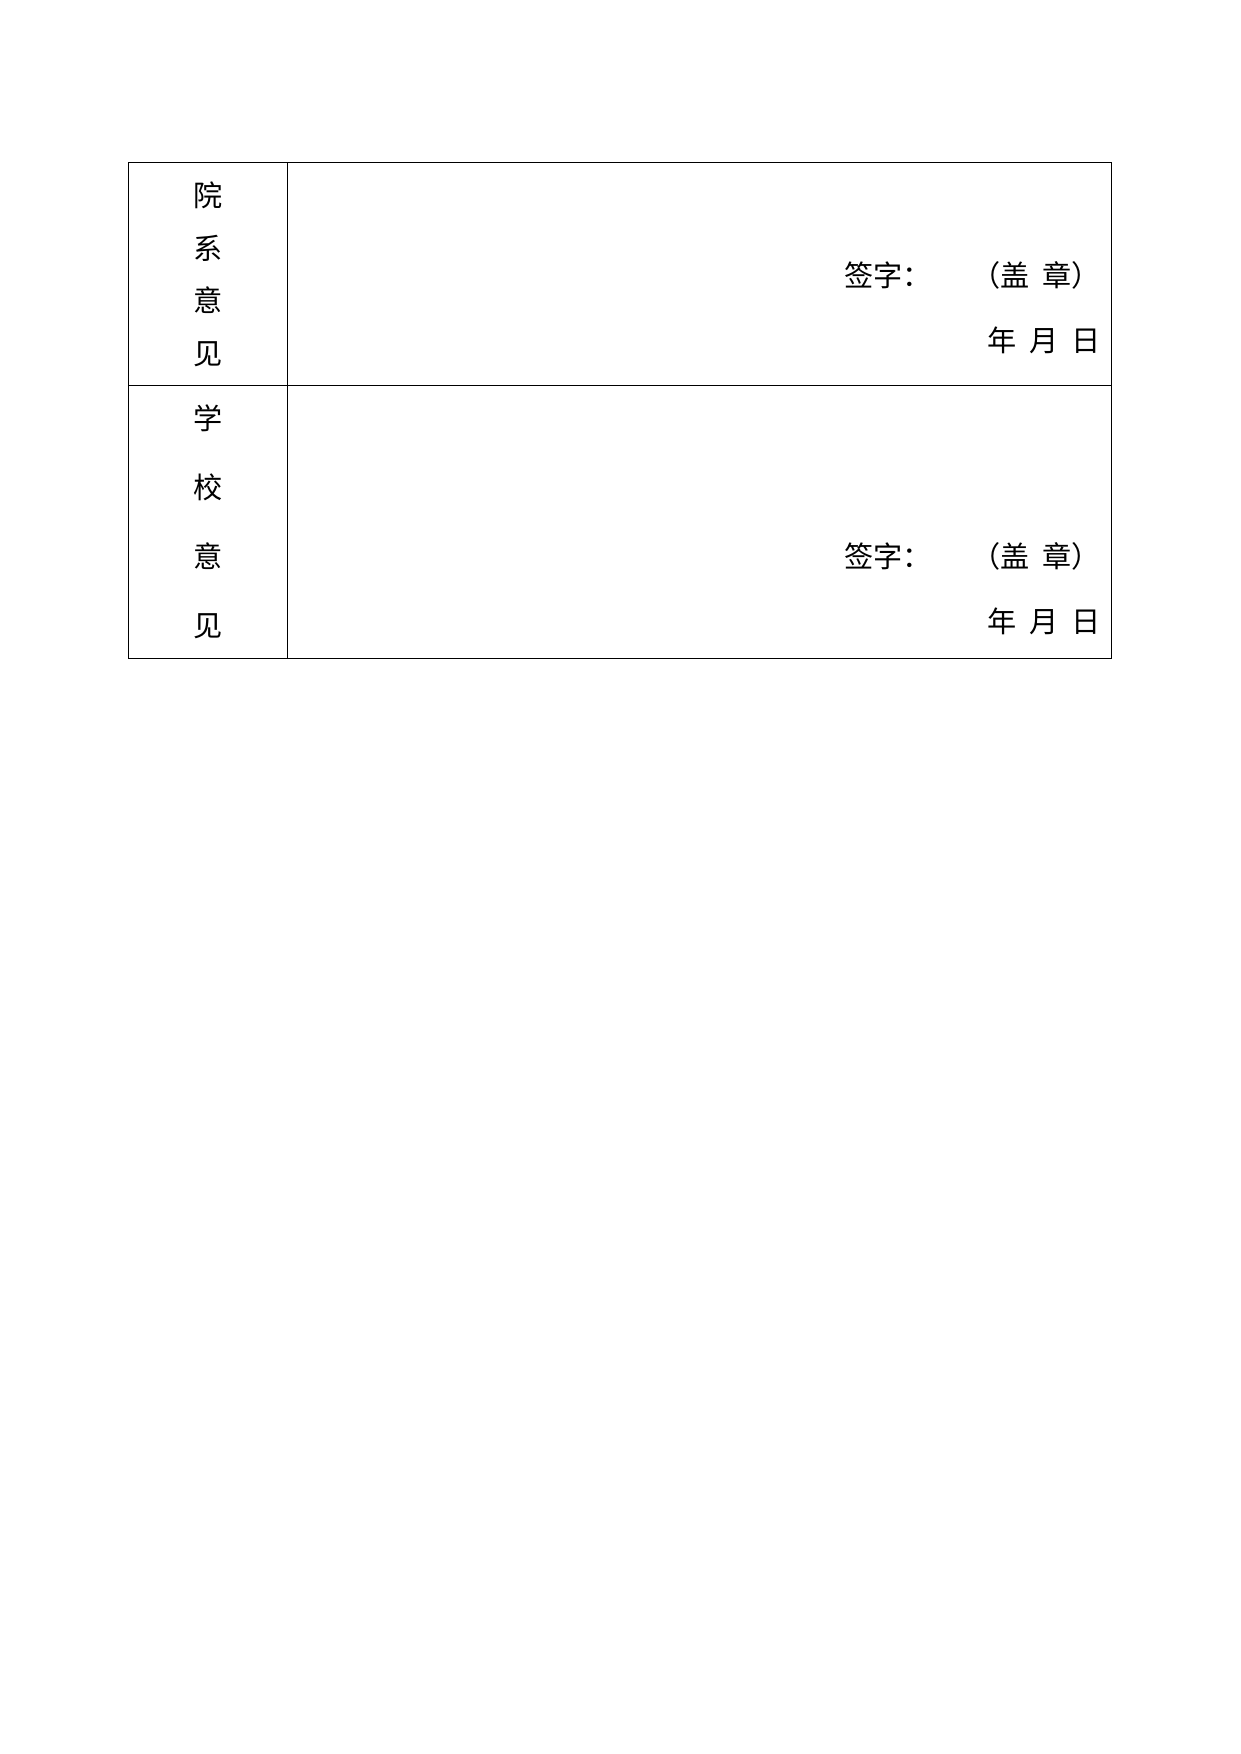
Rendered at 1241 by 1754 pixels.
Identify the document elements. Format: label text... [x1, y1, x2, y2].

table_cell 签字： （盖 章） 年 月 日 [288, 163, 1111, 385]
table_cell 签字： （盖 章） 年 月 日 [288, 386, 1111, 658]
table_cell 院系意见 [129, 163, 287, 385]
table_cell 学校意见 [129, 386, 287, 658]
